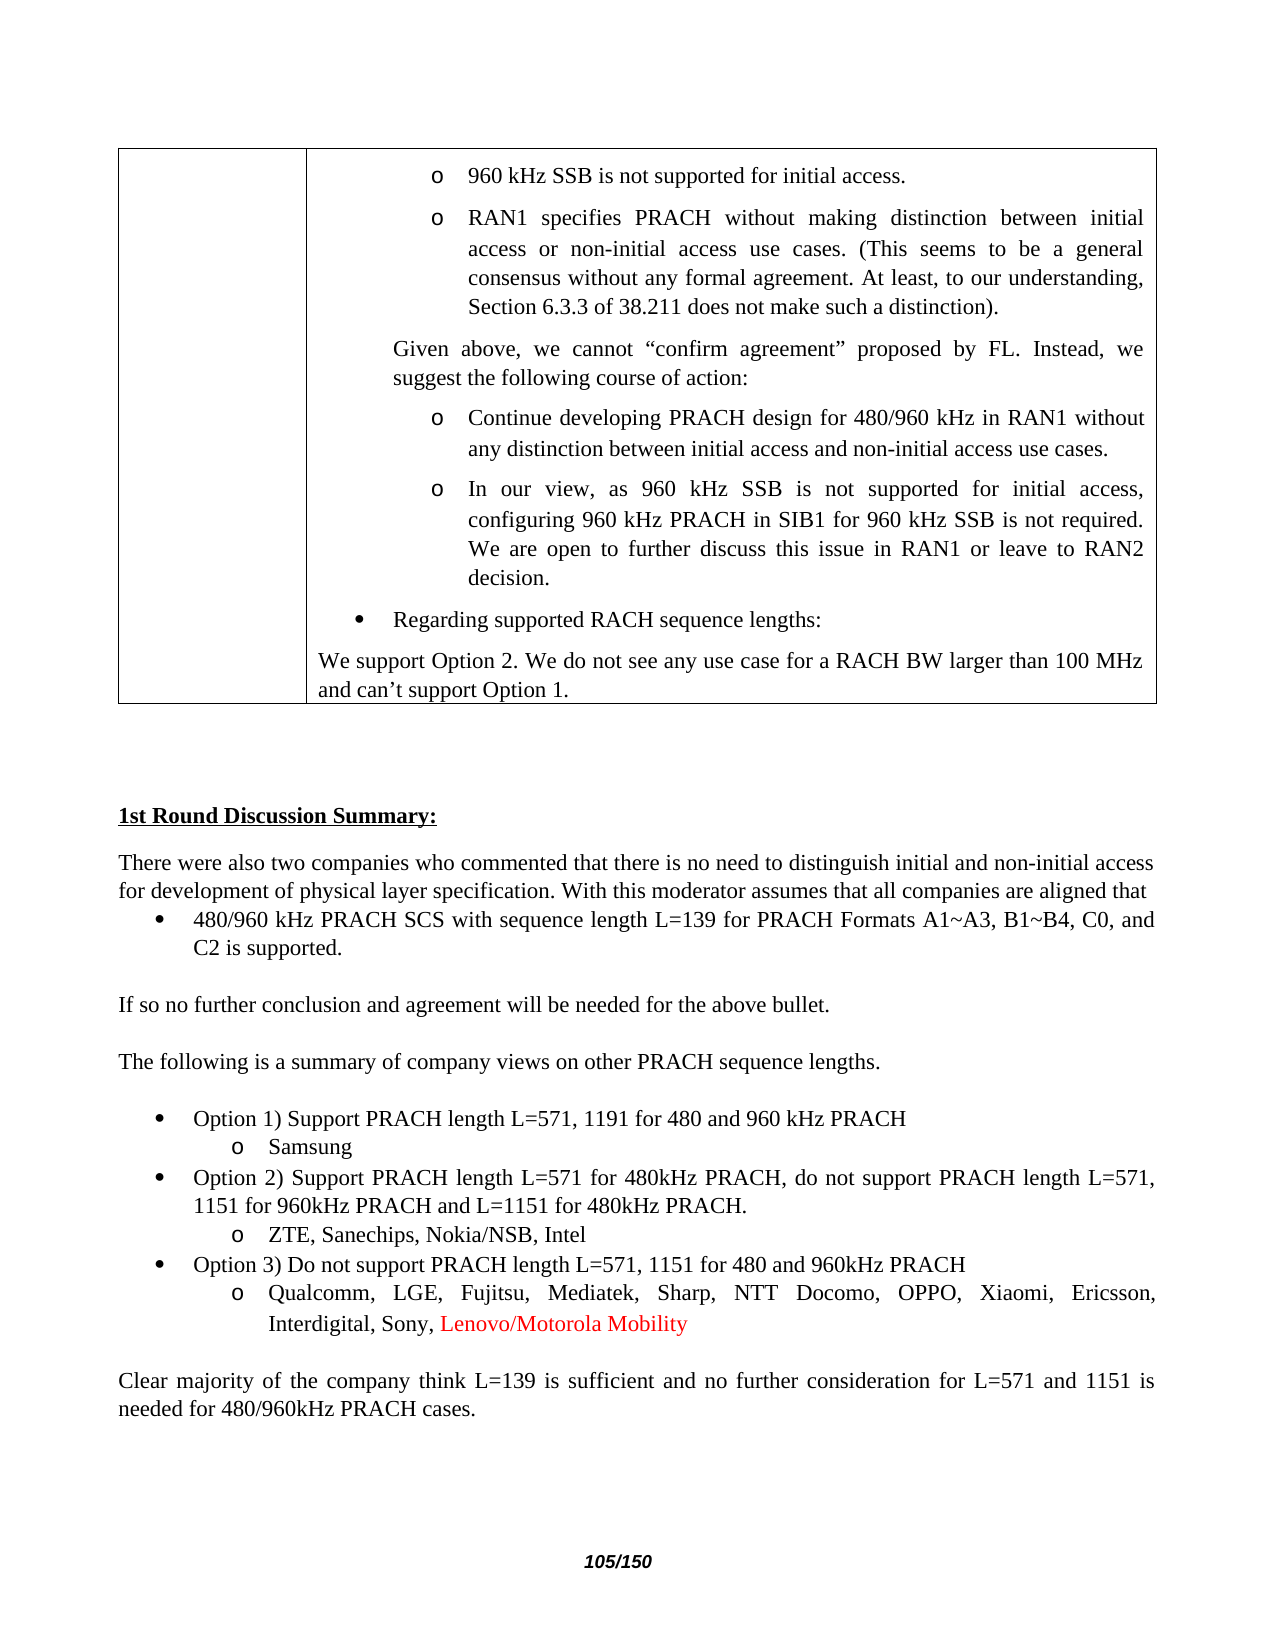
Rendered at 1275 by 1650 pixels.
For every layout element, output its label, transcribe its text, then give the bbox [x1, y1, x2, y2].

list Samsung [231, 1133, 1157, 1162]
text There were also two companies who commented that there is no need to distinguish initial and non-initial access for development of physical layer specification. With this moderator assumes that all companies are aligned that [118, 849, 1157, 904]
list Option 3) Do not support PRACH length L=571, 1151 for 480 and 960kHz PRACH [156, 1251, 1157, 1277]
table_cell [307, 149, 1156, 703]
text If so no further conclusion and agreement will be needed for the above bullet. [118, 991, 1157, 1017]
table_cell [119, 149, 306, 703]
text Clear majority of the company think L=139 is sufficient and no further consideration for L=571 and 1151 is needed for 480/960kHz PRACH cases. [118, 1367, 1157, 1421]
list ZTE, Sanechips, Nokia/NSB, Intel [231, 1221, 1157, 1249]
text The following is a summary of company views on other PRACH sequence lengths. [118, 1048, 1157, 1074]
list Qualcomm, LGE, Fujitsu, Mediatek, Sharp, NTT Docomo, OPPO, Xiaomi, Ericsson, Interdigital, Sony, Lenovo/Motorola Mobility [231, 1279, 1157, 1336]
list Option 1) Support PRACH length L=571, 1191 for 480 and 960 kHz PRACH [156, 1105, 1157, 1131]
list 480/960 kHz PRACH SCS with sequence length L=139 for PRACH Formats A1~A3, B1~B4, C0, and C2 is supported. [156, 906, 1157, 961]
subtitle 1st Round Discussion Summary: [118, 802, 1157, 828]
list Option 2) Support PRACH length L=571 for 480kHz PRACH, do not support PRACH length L=571, 1151 for 960kHz PRACH and L=1151 for 480kHz PRACH. [156, 1164, 1157, 1218]
